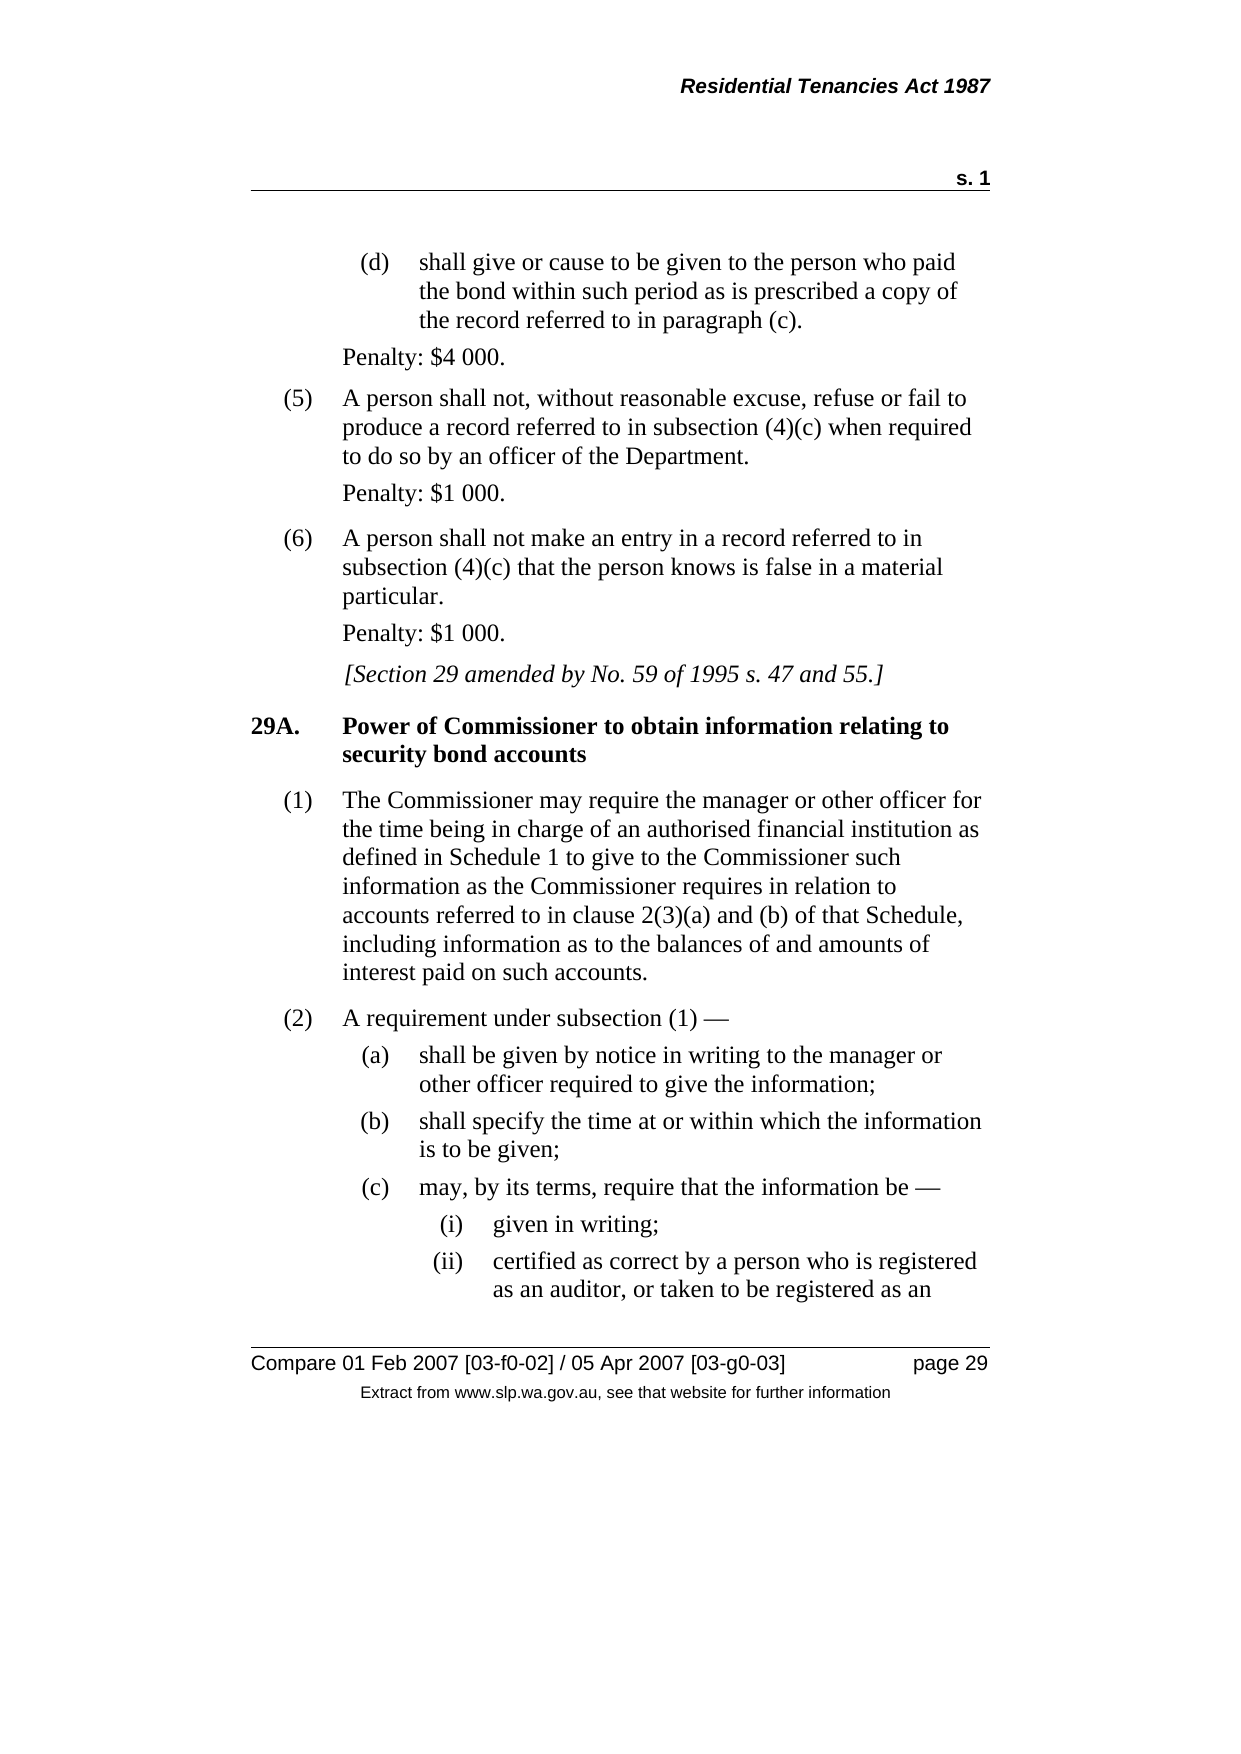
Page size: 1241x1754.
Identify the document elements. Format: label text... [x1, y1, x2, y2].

text Penalty: $1 000. [251, 618, 990, 647]
text Penalty: $4 000. [251, 342, 990, 371]
text (5) A person shall not, without reasonable excuse, refuse or fail to produce a record referred to in subsection (4)(c) when required to do so by an officer of the Department. [251, 383, 990, 469]
text (c) may, by its terms, require that the information be — [251, 1172, 990, 1200]
text (d) shall give or cause to be given to the person who paid the bond within such period as is prescribed a copy of the record referred to in paragraph (c). [251, 247, 990, 334]
text (i) given in writing; [251, 1209, 990, 1237]
text [Section 29 amended by No. 59 of 1995 s. 47 and 55.] [251, 659, 990, 688]
subtitle 29A. Power of Commissioner to obtain information relating to security bond accounts [251, 711, 990, 768]
text (a) shall be given by notice in writing to the manager or other officer required to give the information; [251, 1040, 990, 1097]
text (6) A person shall not make an entry in a record referred to in subsection (4)(c) that the person knows is false in a material particular. [251, 523, 990, 609]
text Penalty: $1 000. [251, 478, 990, 507]
text (2) A requirement under subsection (1) — [251, 1003, 990, 1032]
text (1) The Commissioner may require the manager or other officer for the time being in charge of an authorised financial institution as defined in Schedule 1 to give to the Commissioner such information as the Commissioner requires in relation to accounts referred to in clause 2(3)(a) and (b) of that Schedule, including information as to the balances of and amounts of interest paid on such accounts. [251, 785, 990, 986]
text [251, 1246, 990, 1303]
text (b) shall specify the time at or within which the information is to be given; [251, 1106, 990, 1163]
